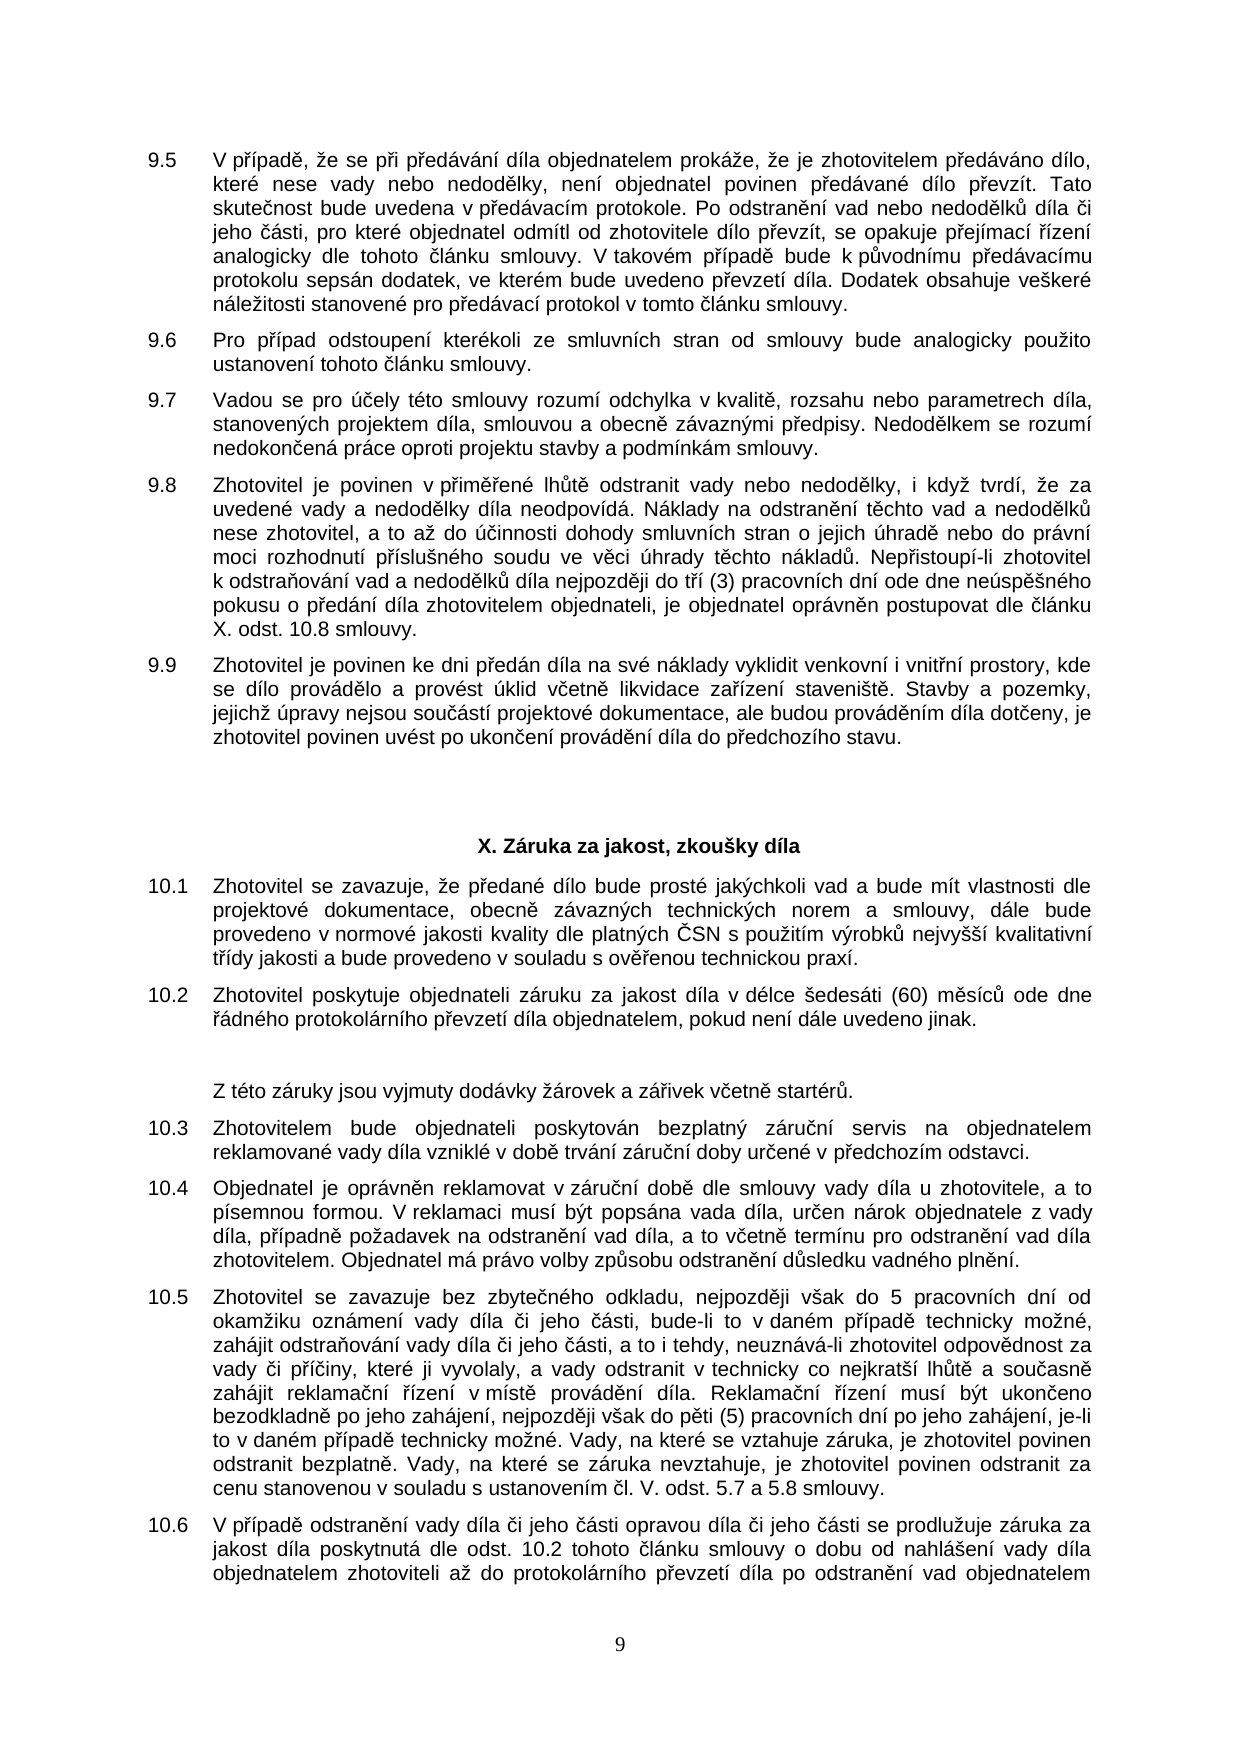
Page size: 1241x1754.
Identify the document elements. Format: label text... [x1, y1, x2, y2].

list Zhotovitel je povinen v přiměřené lhůtě odstranit vady nebo nedodělky, i když tvrdí, že za uvedené vady a nedodělky díla neodpovídá. Náklady na odstranění těchto vad a nedodělků nese zhotovitel, a to až do účinnosti dohody smluvních stran o jejich úhradě nebo do právní moci rozhodnutí příslušného soudu ve věci úhrady těchto nákladů. Nepřistoupí-li zhotovitel k odstraňování vad a nedodělků díla nejpozději do tří (3) pracovních dní ode dne neúspěšného pokusu o předání díla zhotovitelem objednateli, je objednatel oprávněn postupovat dle článku X. odst. 10.8 smlouvy. [148, 473, 1093, 640]
list Zhotovitel se zavazuje bez zbytečného odkladu, nejpozději však do 5 pracovních dní od okamžiku oznámení vady díla či jeho části, bude-li to v daném případě technicky možné, zahájit odstraňování vady díla či jeho části, a to i tehdy, neuznává-li zhotovitel odpovědnost za vady či příčiny, které ji vyvolaly, a vady odstranit v technicky co nejkratší lhůtě a současně zahájit reklamační řízení v místě provádění díla. Reklamační řízení musí být ukončeno bezodkladně po jeho zahájení, nejpozději však do pěti (5) pracovních dní po jeho zahájení, je-li to v daném případě technicky možné. Vady, na které se vztahuje záruka, je zhotovitel povinen odstranit bezplatně. Vady, na které se záruka nevztahuje, je zhotovitel povinen odstranit za cenu stanovenou v souladu s ustanovením čl. V. odst. 5.7 a 5.8 smlouvy. [148, 1284, 1093, 1500]
text Z této záruky jsou vyjmuty dodávky žárovek a zářivek včetně startérů. [213, 1079, 1093, 1103]
list Pro případ odstoupení kterékoli ze smluvních stran od smlouvy bude analogicky použito ustanovení tohoto článku smlouvy. [148, 328, 1093, 376]
list Vadou se pro účely této smlouvy rozumí odchylka v kvalitě, rozsahu nebo parametrech díla, stanovených projektem díla, smlouvou a obecně závaznými předpisy. Nedodělkem se rozumí nedokončená práce oproti projektu stavby a podmínkám smlouvy. [148, 388, 1093, 460]
list Záruka za jakost, zkoušky díla [185, 834, 1093, 858]
list Zhotovitel poskytuje objednateli záruku za jakost díla v délce šedesáti (60) měsíců ode dne řádného protokolárního převzetí díla objednatelem, pokud není dále uvedeno jinak. [148, 982, 1093, 1030]
list V případě, že se při předávání díla objednatelem prokáže, že je zhotovitelem předáváno dílo, které nese vady nebo nedodělky, není objednatel povinen předávané dílo převzít. Tato skutečnost bude uvedena v předávacím protokole. Po odstranění vad nebo nedodělků díla či jeho části, pro které objednatel odmítl od zhotovitele dílo převzít, se opakuje přejímací řízení analogicky dle tohoto článku smlouvy. V takovém případě bude k původnímu předávacímu protokolu sepsán dodatek, ve kterém bude uvedeno převzetí díla. Dodatek obsahuje veškeré náležitosti stanovené pro předávací protokol v tomto článku smlouvy. [148, 148, 1093, 315]
list Zhotovitel se zavazuje, že předané dílo bude prosté jakýchkoli vad a bude mít vlastnosti dle projektové dokumentace, obecně závazných technických norem a smlouvy, dále bude provedeno v normové jakosti kvality dle platných ČSN s použitím výrobků nejvyšší kvalitativní třídy jakosti a bude provedeno v souladu s ověřenou technickou praxí. [148, 874, 1093, 970]
list Objednatel je oprávněn reklamovat v záruční době dle smlouvy vady díla u zhotovitele, a to písemnou formou. V reklamaci musí být popsána vada díla, určen nárok objednatele z vady díla, případně požadavek na odstranění vad díla, a to včetně termínu pro odstranění vad díla zhotovitelem. Objednatel má právo volby způsobu odstranění důsledku vadného plnění. [148, 1176, 1093, 1272]
list Zhotovitel je povinen ke dni předán díla na své náklady vyklidit venkovní i vnitřní prostory, kde se dílo provádělo a provést úklid včetně likvidace zařízení staveniště. Stavby a pozemky, jejichž úpravy nejsou součástí projektové dokumentace, ale budou prováděním díla dotčeny, je zhotovitel povinen uvést po ukončení provádění díla do předchozího stavu. [148, 653, 1093, 749]
list Zhotovitelem bude objednateli poskytován bezplatný záruční servis na objednatelem reklamované vady díla vzniklé v době trvání záruční doby určené v předchozím odstavci. [148, 1116, 1093, 1164]
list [148, 1513, 1093, 1584]
